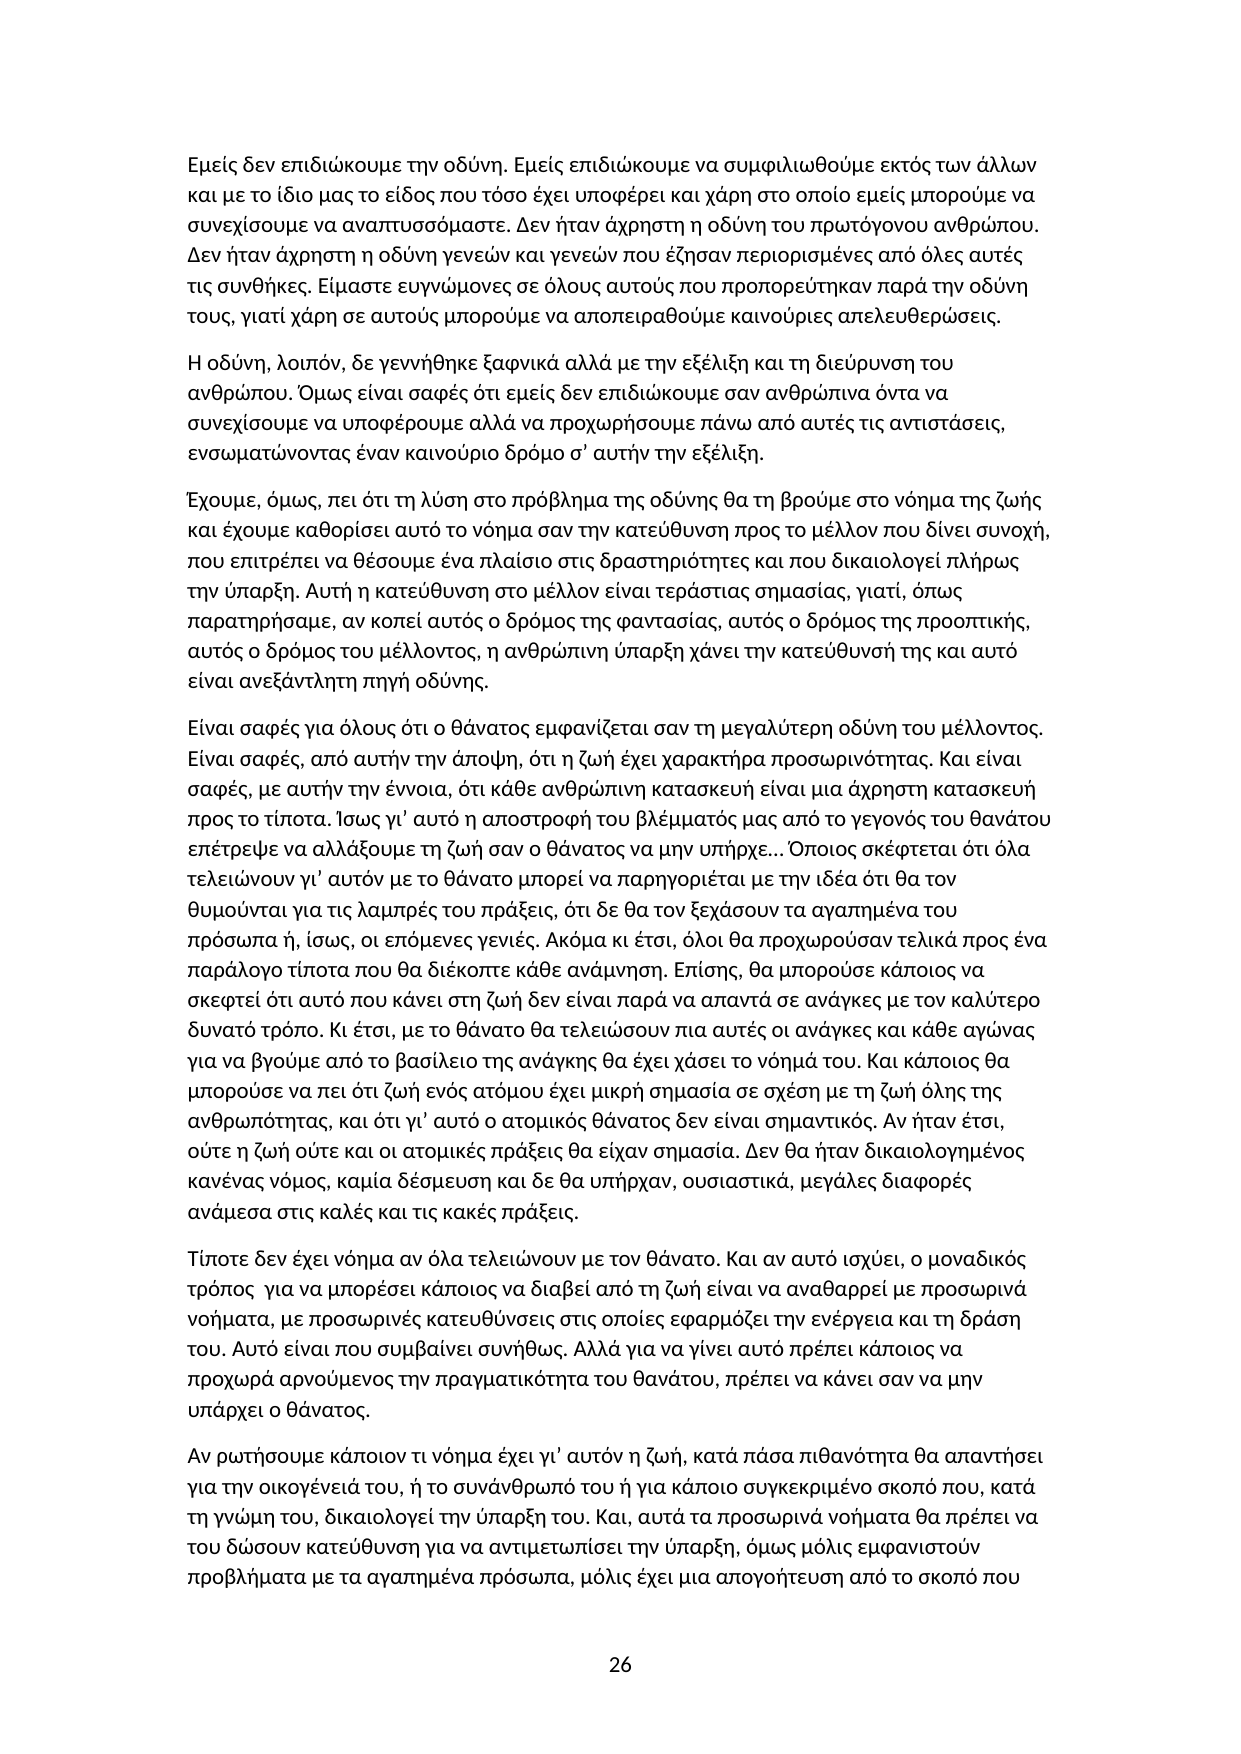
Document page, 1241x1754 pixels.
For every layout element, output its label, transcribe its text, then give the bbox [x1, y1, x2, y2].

text Η οδύνη, λοιπόν, δε γεννήθηκε ξαφνικά αλλά με την εξέλιξη και τη διεύρυνση του ανθρώπου. Όμως είναι σαφές ότι εμείς δεν επιδιώκουμε σαν ανθρώπινα όντα να συνεχίσουμε να υποφέρουμε αλλά να προχωρήσουμε πάνω από αυτές τις αντιστάσεις, ενσωματώνοντας έναν καινούριο δρόμο σ’ αυτήν την εξέλιξη. [187, 348, 1053, 467]
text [187, 1442, 1053, 1591]
text Είναι σαφές για όλους ότι ο θάνατος εμφανίζεται σαν τη μεγαλύτερη οδύνη του μέλλοντος. Είναι σαφές, από αυτήν την άποψη, ότι η ζωή έχει χαρακτήρα προσωρινότητας. Και είναι σαφές, με αυτήν την έννοια, ότι κάθε ανθρώπινη κατασκευή είναι μια άχρηστη κατασκευή προς το τίποτα. Ίσως γι’ αυτό η αποστροφή του βλέμματός μας από το γεγονός του θανάτου επέτρεψε να αλλάξουμε τη ζωή σαν ο θάνατος να μην υπήρχε… Όποιος σκέφτεται ότι όλα τελειώνουν γι’ αυτόν με το θάνατο μπορεί να παρηγοριέται με την ιδέα ότι θα τον θυμούνται για τις λαμπρές του πράξεις, ότι δε θα τον ξεχάσουν τα αγαπημένα του πρόσωπα ή, ίσως, οι επόμενες γενιές. Ακόμα κι έτσι, όλοι θα προχωρούσαν τελικά προς ένα παράλογο τίποτα που θα διέκοπτε κάθε ανάμνηση. Επίσης, θα μπορούσε κάποιος να σκεφτεί ότι αυτό που κάνει στη ζωή δεν είναι παρά να απαντά σε ανάγκες με τον καλύτερο δυνατό τρόπο. Κι έτσι, με το θάνατο θα τελειώσουν πια αυτές οι ανάγκες και κάθε αγώνας για να βγούμε από το βασίλειο της ανάγκης θα έχει χάσει το νόημά του. Και κάποιος θα μπορούσε να πει ότι ζωή ενός ατόμου έχει μικρή σημασία σε σχέση με τη ζωή όλης της ανθρωπότητας, και ότι γι’ αυτό ο ατομικός θάνατος δεν είναι σημαντικός. Αν ήταν έτσι, ούτε η ζωή ούτε και οι ατομικές πράξεις θα είχαν σημασία. Δεν θα ήταν δικαιολογημένος κανένας νόμος, καμία δέσμευση και δε θα υπήρχαν, ουσιαστικά, μεγάλες διαφορές ανάμεσα στις καλές και τις κακές πράξεις. [187, 713, 1053, 1225]
text Τίποτε δεν έχει νόημα αν όλα τελειώνουν με τον θάνατο. Και αν αυτό ισχύει, ο μοναδικός τρόπος για να μπορέσει κάποιος να διαβεί από τη ζωή είναι να αναθαρρεί με προσωρινά νοήματα, με προσωρινές κατευθύνσεις στις οποίες εφαρμόζει την ενέργεια και τη δράση του. Αυτό είναι που συμβαίνει συνήθως. Αλλά για να γίνει αυτό πρέπει κάποιος να προχωρά αρνούμενος την πραγματικότητα του θανάτου, πρέπει να κάνει σαν να μην υπάρχει ο θάνατος. [187, 1244, 1053, 1423]
text Εμείς δεν επιδιώκουμε την οδύνη. Εμείς επιδιώκουμε να συμφιλιωθούμε εκτός των άλλων και με το ίδιο μας το είδος που τόσο έχει υποφέρει και χάρη στο οποίο εμείς μπορούμε να συνεχίσουμε να αναπτυσσόμαστε. Δεν ήταν άχρηστη η οδύνη του πρωτόγονου ανθρώπου. Δεν ήταν άχρηστη η οδύνη γενεών και γενεών που έζησαν περιορισμένες από όλες αυτές τις συνθήκες. Είμαστε ευγνώμονες σε όλους αυτούς που προπορεύτηκαν παρά την οδύνη τους, γιατί χάρη σε αυτούς μπορούμε να αποπειραθούμε καινούριες απελευθερώσεις. [187, 150, 1053, 329]
text Έχουμε, όμως, πει ότι τη λύση στο πρόβλημα της οδύνης θα τη βρούμε στο νόημα της ζωής και έχουμε καθορίσει αυτό το νόημα σαν την κατεύθυνση προς το μέλλον που δίνει συνοχή, που επιτρέπει να θέσουμε ένα πλαίσιο στις δραστηριότητες και που δικαιολογεί πλήρως την ύπαρξη. Αυτή η κατεύθυνση στο μέλλον είναι τεράστιας σημασίας, γιατί, όπως παρατηρήσαμε, αν κοπεί αυτός ο δρόμος της φαντασίας, αυτός ο δρόμος της προοπτικής, αυτός ο δρόμος του μέλλοντος, η ανθρώπινη ύπαρξη χάνει την κατεύθυνσή της και αυτό είναι ανεξάντλητη πηγή οδύνης. [187, 485, 1053, 695]
